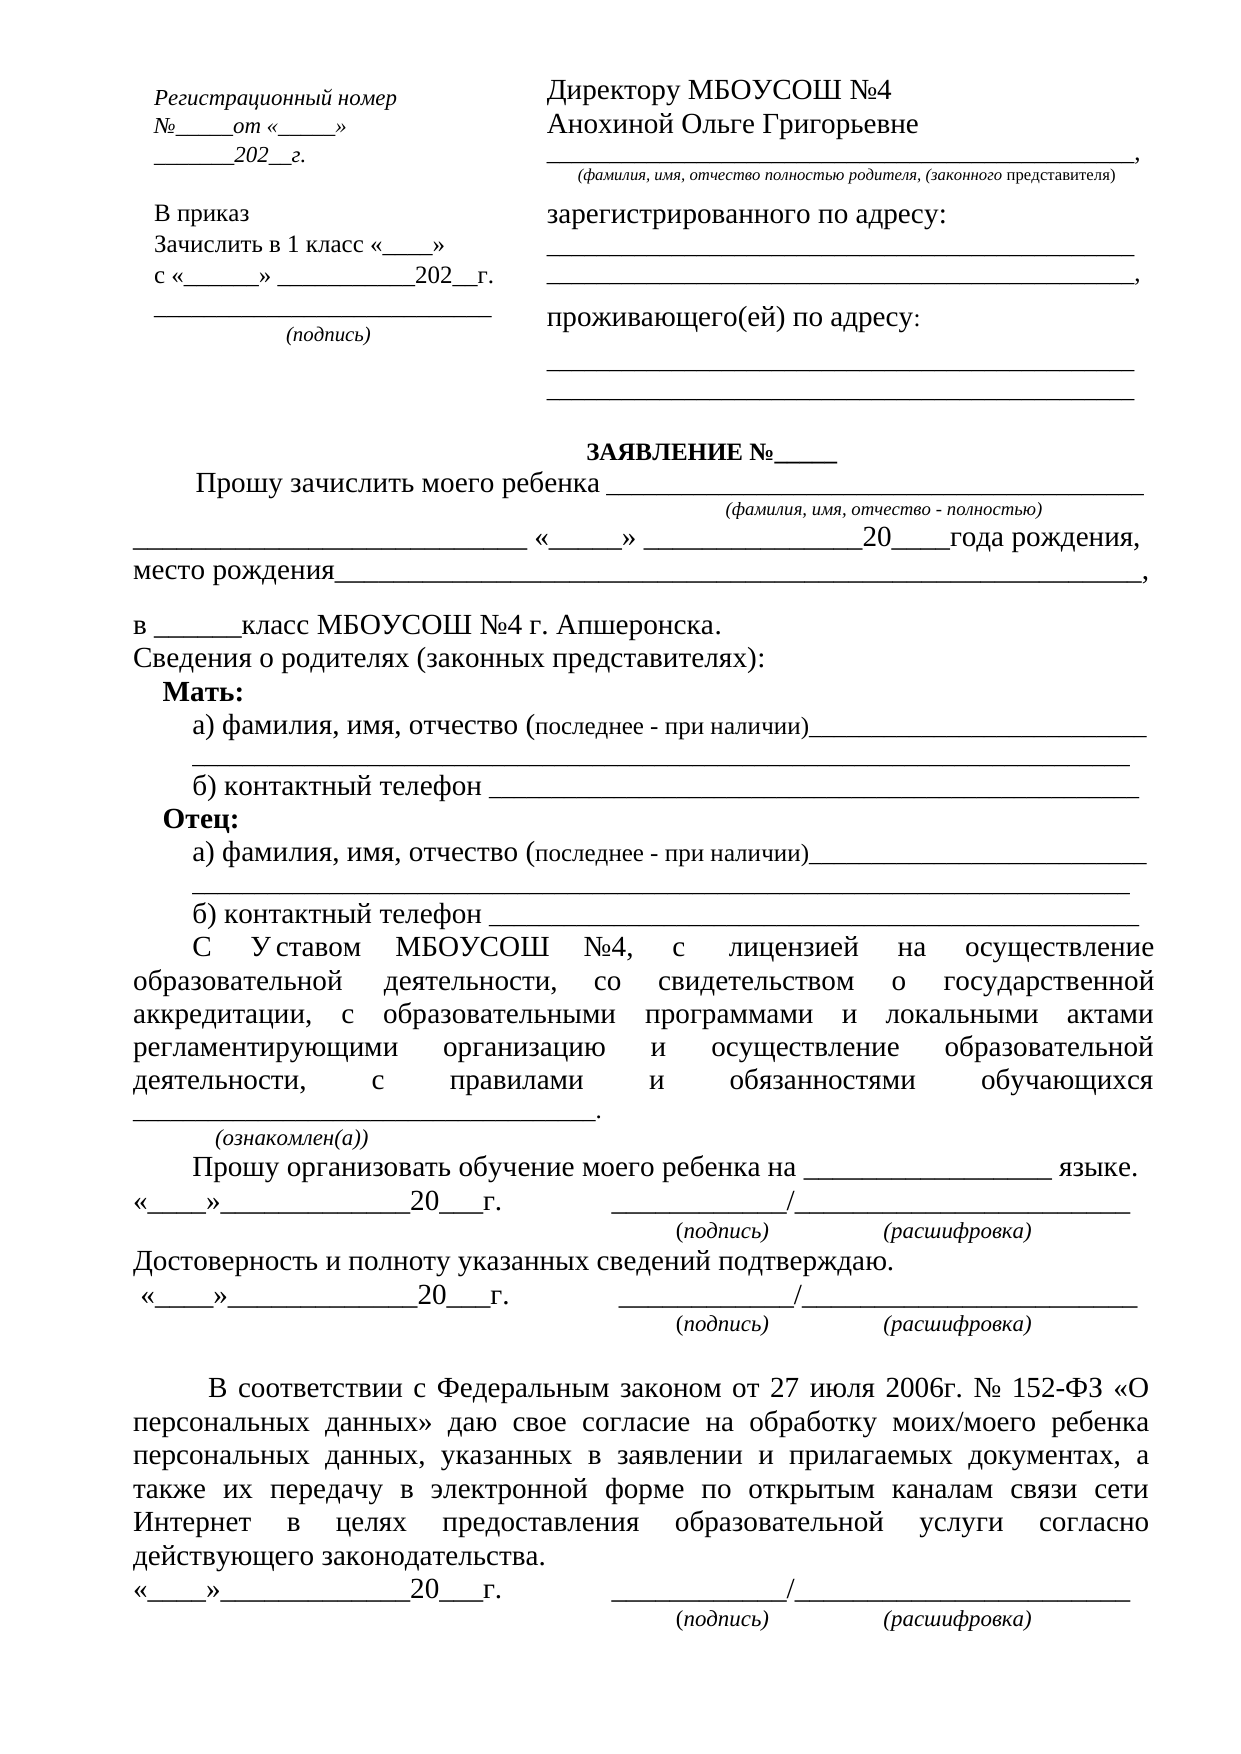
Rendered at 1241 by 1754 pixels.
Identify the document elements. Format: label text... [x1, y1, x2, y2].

text зарегистрированного по адресу: ______________________________________________________________________________________________, [547, 196, 1146, 287]
text ___________________________________________________________________________ [192, 868, 1133, 897]
text Прошу зачислить моего ребенка ___________________________________________ [134, 466, 1147, 499]
text Мать: [162, 674, 727, 708]
text Директору МБОУСОШ №4 [547, 72, 1123, 106]
text ______________________________________________________________________________________________ [547, 346, 1146, 403]
text Достоверность и полноту указанных сведений подтверждаю. [133, 1243, 1150, 1277]
text (подпись) (расшифровка) [133, 1217, 1150, 1243]
text проживающего(ей) по адресу: [547, 299, 1146, 333]
text ЗАЯВЛЕНИЕ №_____ [586, 437, 1154, 466]
text место рождения_______________________________________________________, [133, 553, 1154, 586]
text «____»_____________20___г. ____________/_______________________ [133, 1572, 1150, 1605]
text Прошу организовать обучение моего ребенка на _________________ языке. [133, 1150, 1151, 1183]
text а) фамилия, имя, отчество (последнее - при наличии)___________________________ [192, 835, 1152, 868]
text В соответствии с Федеральным законом от 27 июля 2006г. № 152-ФЗ «О персональных данных» даю свое согласие на обработку моих/моего ребенка персональных данных, указанных в заявлении и прилагаемых документах, а также их передачу в электронной форме по открытым каналам связи сети Интернет в целях предоставления образовательной услуги согласно действующего законодательства. [133, 1370, 1150, 1572]
text (подпись) (расшифровка) [133, 1311, 1150, 1337]
text (подпись) (расшифровка) [133, 1605, 1150, 1632]
text «____»_____________20___г. ____________/_______________________ [133, 1277, 1150, 1311]
text Анохиной Ольге Григорьевне [547, 106, 1123, 139]
text (фамилия, имя, отчество полностью родителя, (законного представителя) [547, 166, 1146, 184]
text Отец: [133, 802, 1154, 835]
text б) контактный телефон ____________________________________________________ [145, 897, 1153, 930]
text «____»_____________20___г. ____________/_______________________ [133, 1183, 1150, 1217]
text С Уставом МБОУСОШ №4, с лицензией на осуществление образовательной деятельности, со свидетельством о государственной аккредитации, с образовательными программами и локальными актами регламентирующими организацию и осуществление образовательной деятельности, с правилами и обязанностями обучающихся _____________________________________. [133, 930, 1154, 1124]
text ___________________________________________________________________________ [192, 741, 1133, 769]
text в ______класс МБОУСОШ №4 г. Апшеронска. [133, 607, 1154, 641]
text (ознакомлен(а)) [133, 1124, 1154, 1150]
text _______________________________________________, [547, 139, 1146, 166]
text а) фамилия, имя, отчество (последнее - при наличии)___________________________ [192, 708, 1152, 741]
text ___________________________ «_____» _______________20____года рождения, [133, 520, 1147, 553]
text Сведения о родителях (законных представителях): [133, 641, 1152, 674]
text б) контактный телефон ____________________________________________________ [145, 769, 1153, 802]
text (фамилия, имя, отчество - полностью) [507, 499, 1154, 520]
